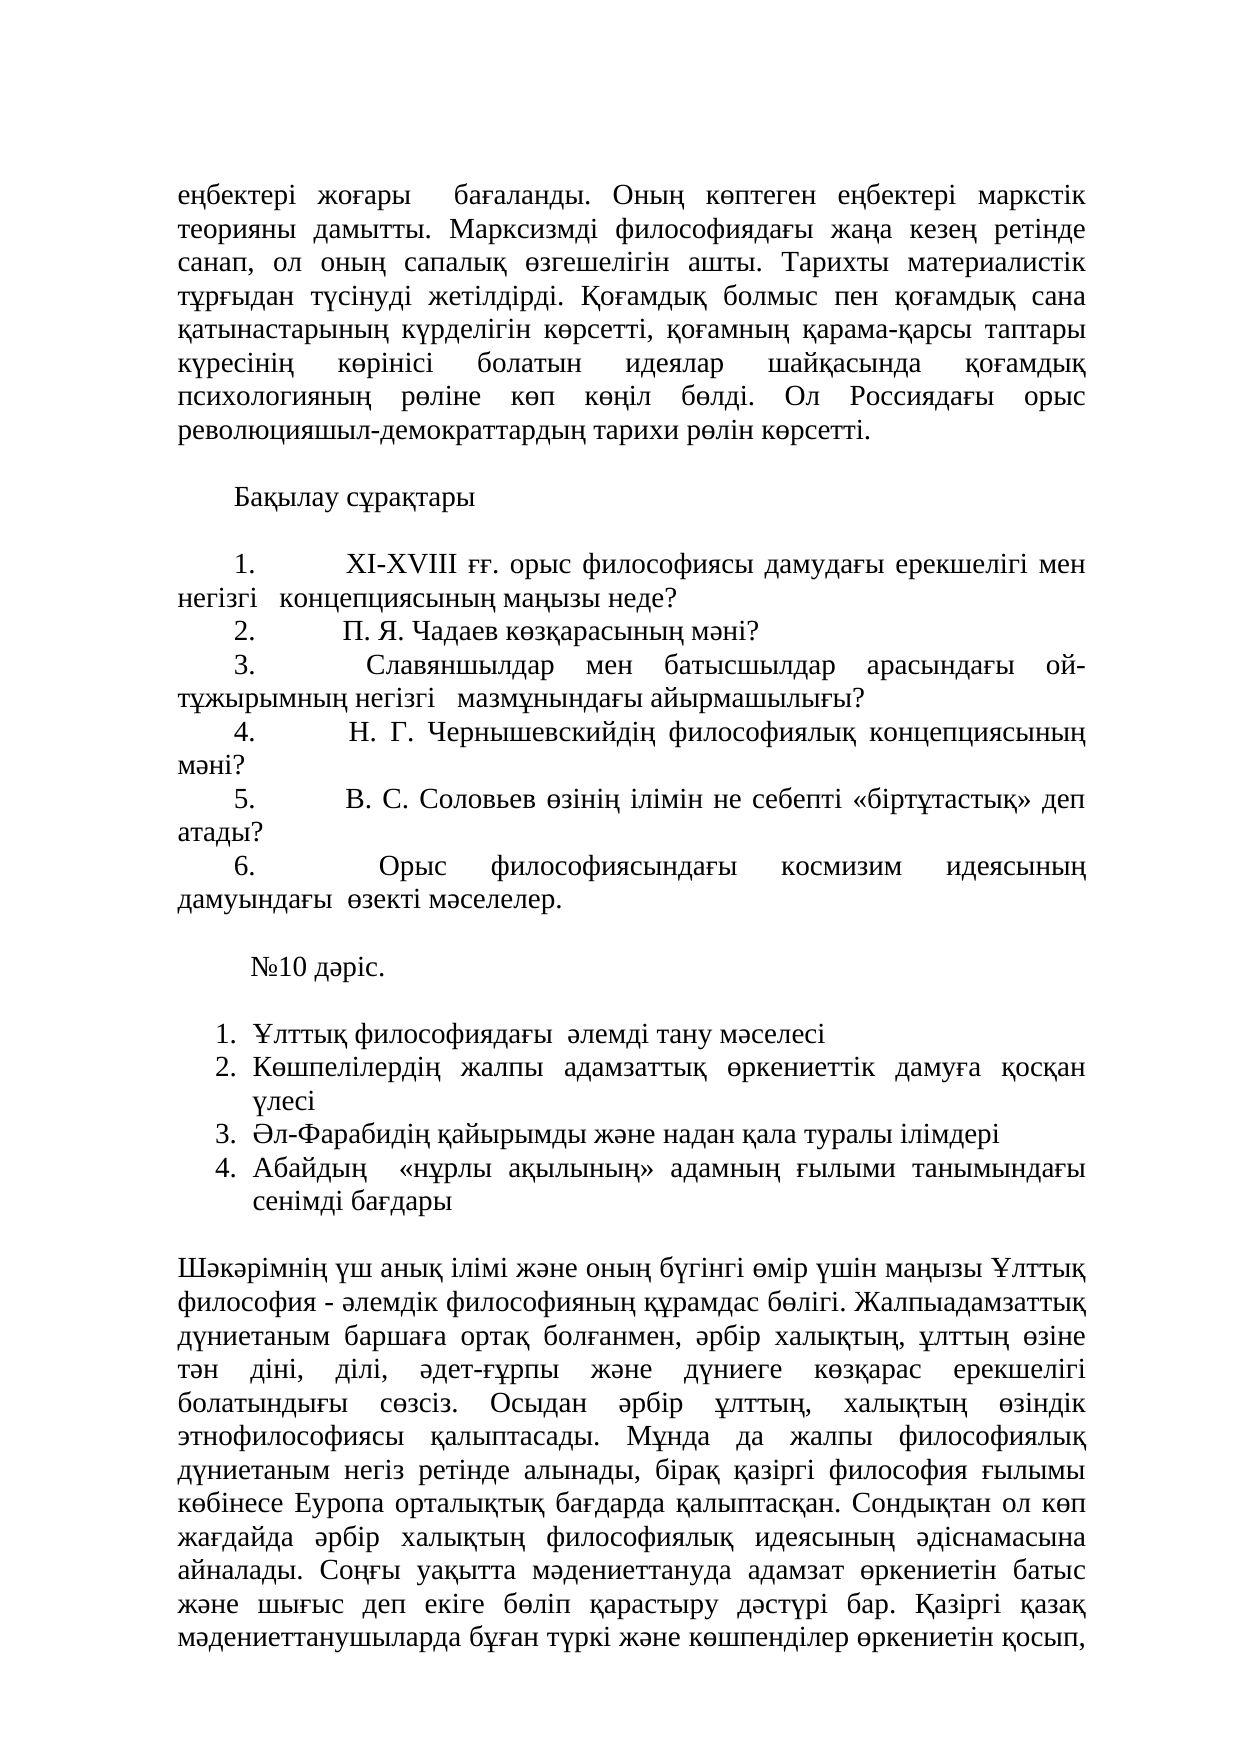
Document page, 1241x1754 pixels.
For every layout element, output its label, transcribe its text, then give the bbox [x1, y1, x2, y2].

list Ұлттық философиядағы әлемді тану мәселесі [215, 1016, 1087, 1049]
text Бақылау сұрақтары [177, 479, 1087, 513]
list №10 дәріс. [250, 949, 1087, 982]
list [177, 1251, 1087, 1653]
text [177, 177, 1087, 446]
list П. Я. Чадаев көзқарасының мәні? [177, 613, 1087, 647]
list Абайдың «нұрлы ақылының» адамның ғылыми танымындағы сенімді бағдары [215, 1150, 1087, 1217]
list Әл-Фарабидің қайырымды және надан қала туралы ілімдері [215, 1116, 1087, 1150]
list Славяншылдар мен батысшылдар арасындағы ой-тұжырымның негізгі мазмұнындағы айырмашылығы? [177, 647, 1087, 714]
list В. С. Соловьев өзінің ілімін не себепті «біртұтастық» деп атады? [177, 781, 1087, 848]
list ХІ-ХVІІІ ғғ. орыс философиясы дамудағы ерекшелігі мен негізгі концепциясының маңызы неде? [177, 546, 1087, 613]
list Н. Г. Чернышевскийдің философиялық концепциясының мәні? [177, 714, 1087, 781]
list Орыс философиясындағы космизим идеясының дамуындағы өзекті мәселелер. [177, 848, 1087, 915]
list Көшпелілердің жалпы адамзаттық өркениеттік дамуға қосқан үлесі [215, 1049, 1087, 1116]
